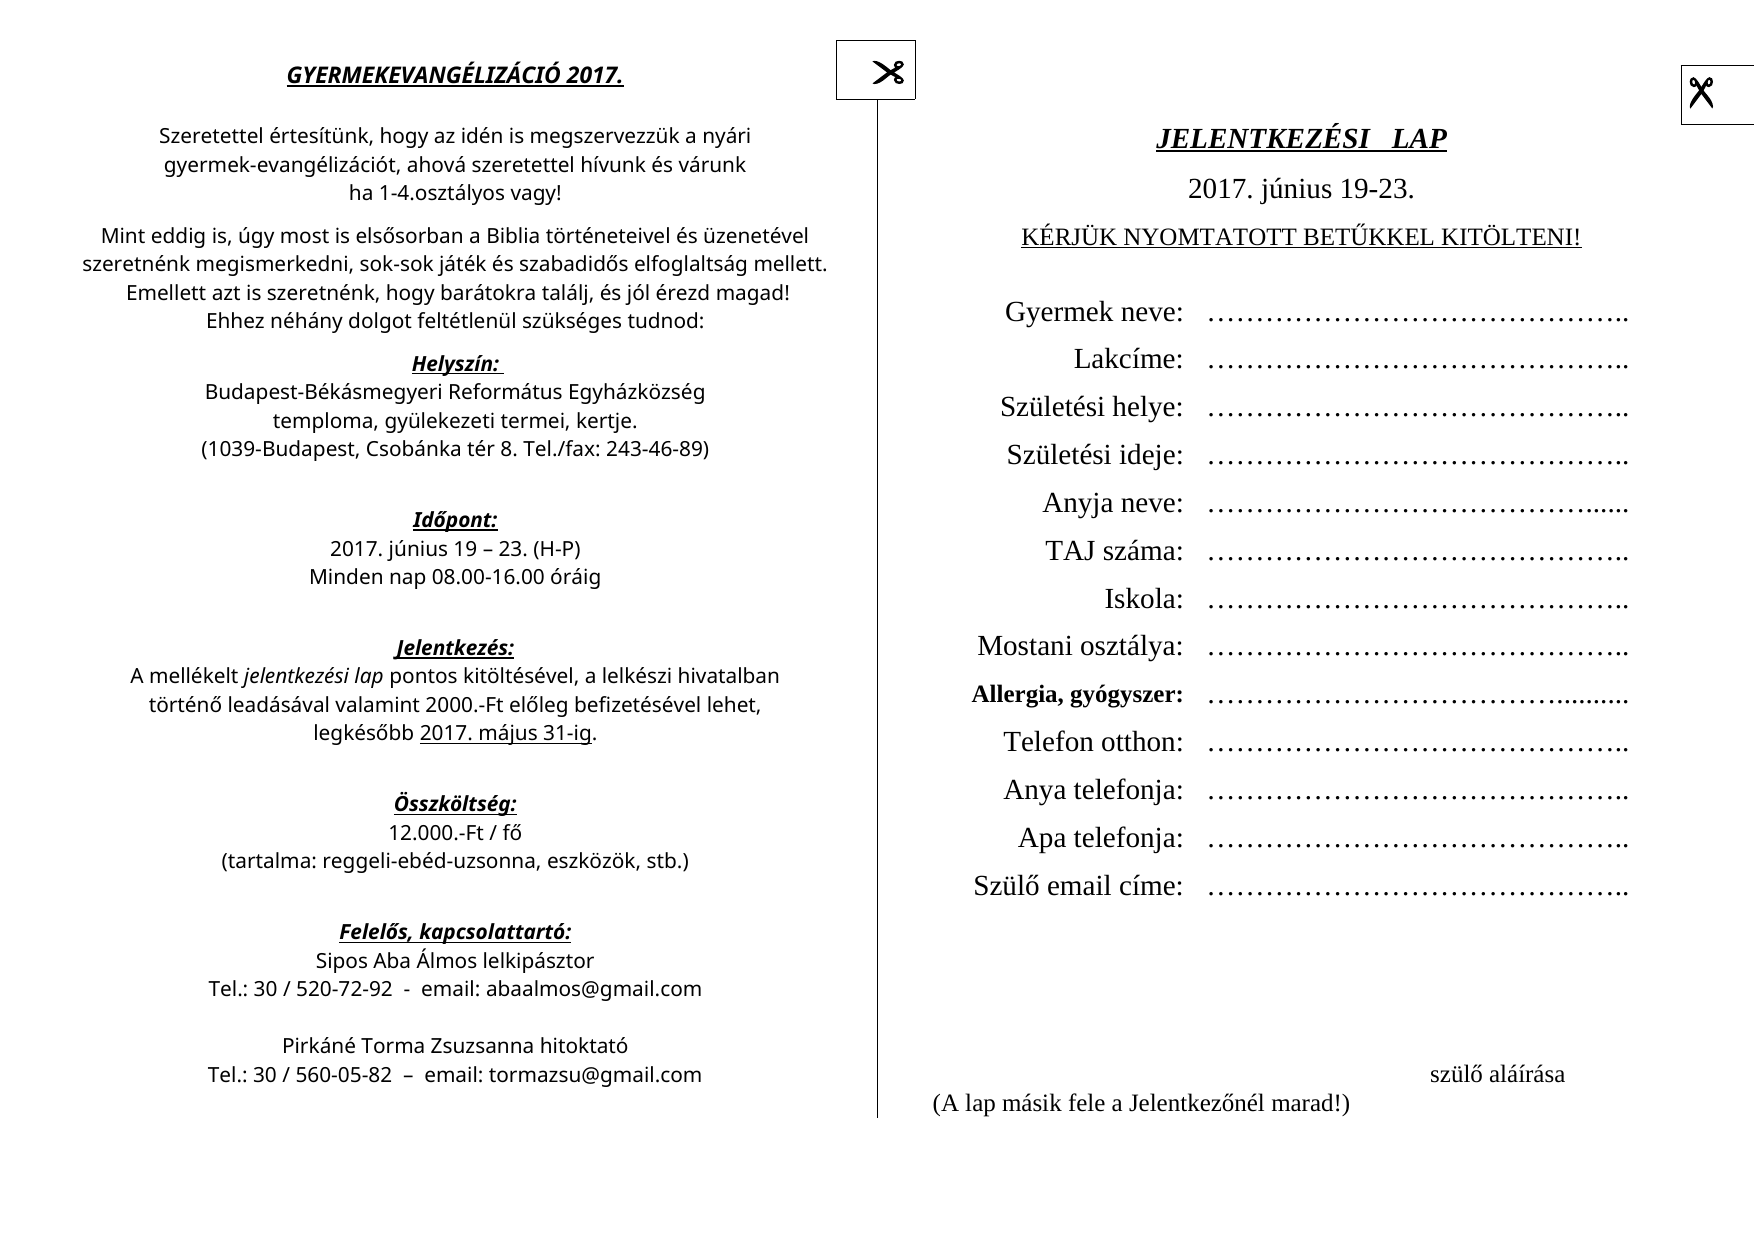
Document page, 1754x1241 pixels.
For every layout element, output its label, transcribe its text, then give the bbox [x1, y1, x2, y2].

text GYERMEKEVANGÉLIZÁCIÓ 2017. [70, 59, 836, 90]
text Jelentkezés: [70, 633, 840, 662]
text (1039-Budapest, Csobánka tér 8. Tel./fax: 243-46-89) [70, 434, 840, 463]
text ha 1-4.osztályos vagy! [70, 178, 840, 207]
text Jelentkezési Lap [914, 121, 1689, 155]
text Pirkáné Torma Zsuzsanna hitoktató [70, 1031, 840, 1060]
table_cell …………………………………….. [1195, 868, 1664, 915]
text Szeretettel értesítünk, hogy az idén is megszervezzük a nyári [70, 122, 840, 150]
text gyermek-evangélizációt, ahová szeretettel hívunk és várunk [70, 150, 840, 178]
text 2017. június 19-23. [914, 172, 1689, 205]
text (A lap másik fele a Jelentkezőnél marad!) [914, 1088, 1689, 1117]
table_cell …………………………………….. [1195, 629, 1664, 676]
text Helyszín: [70, 349, 840, 377]
table_cell TAJ száma: [929, 533, 1195, 581]
text Kérjük nyomtatott betűkkel kitölteni! [914, 222, 1689, 251]
table_cell Allergia, gyógyszer: [929, 676, 1195, 724]
text legkésőbb 2017. május 31-ig. [70, 718, 840, 747]
text Tel.: 30 / 560-05-82 – email: tormazsu@gmail.com [70, 1060, 840, 1088]
text 2017. június 19 – 23. (H-P) [70, 534, 840, 562]
text 12.000.-Ft / fő [70, 818, 840, 846]
table_cell …………………………………….. [1195, 437, 1664, 485]
text Emellett azt is szeretnénk, hogy barátokra találj, és jól érezd magad! [70, 278, 840, 306]
text történő leadásával valamint 2000.-Ft előleg befizetésével lehet, [70, 690, 840, 718]
text Budapest-Békásmegyeri Református Egyházközség [70, 377, 840, 406]
table_header Gyermek neve: [929, 294, 1195, 342]
table_cell …………………………………….. [1195, 581, 1664, 628]
table_cell Telefon otthon: [929, 724, 1195, 772]
text Sipos Aba Álmos lelkipásztor [70, 946, 840, 974]
text Összköltség: [70, 789, 840, 818]
table_cell Születési ideje: [929, 437, 1195, 485]
table_cell ……………………………….......... [1195, 676, 1664, 724]
text Időpont: [70, 505, 840, 534]
table_header …………………………………….. [1195, 294, 1664, 342]
table_cell …………………………………….. [1195, 724, 1664, 772]
text Minden nap 08.00-16.00 óráig [70, 562, 840, 591]
text (tartalma: reggeli-ebéd-uzsonna, eszközök, stb.) [70, 846, 840, 875]
text szülő aláírása [914, 1059, 1689, 1088]
table_cell Apa telefonja: [929, 820, 1195, 868]
table_cell …………………………………….. [1195, 820, 1664, 868]
table_cell …………………………………….. [1195, 533, 1664, 581]
table_cell …………………………………….. [1195, 390, 1664, 437]
table_cell …………………………………….. [1195, 342, 1664, 389]
table_cell Lakcíme: [929, 342, 1195, 389]
text temploma, gyülekezeti termei, kertje. [70, 406, 840, 434]
text Mint eddig is, úgy most is elsősorban a Biblia történeteivel és üzenetével szeretnénk megismerkedni, sok-sok játék és szabadidős elfoglaltság mellett. [70, 221, 840, 278]
table_cell Iskola: [929, 581, 1195, 628]
text Felelős, kapcsolattartó: [70, 917, 840, 946]
table_cell …………………………………….. [1195, 772, 1664, 820]
table_cell Mostani osztálya: [929, 629, 1195, 676]
table_cell …………………………………...... [1195, 485, 1664, 533]
text Tel.: 30 / 520-72-92 - email: abaalmos@gmail.com [70, 974, 840, 1003]
table_cell Születési helye: [929, 390, 1195, 437]
text Ehhez néhány dolgot feltétlenül szükséges tudnod: [70, 306, 840, 335]
table_cell Szülő email címe: [929, 868, 1195, 915]
table_cell Anya telefonja: [929, 772, 1195, 820]
text A mellékelt jelentkezési lap pontos kitöltésével, a lelkészi hivatalban [70, 662, 840, 690]
table_cell Anyja neve: [929, 485, 1195, 533]
